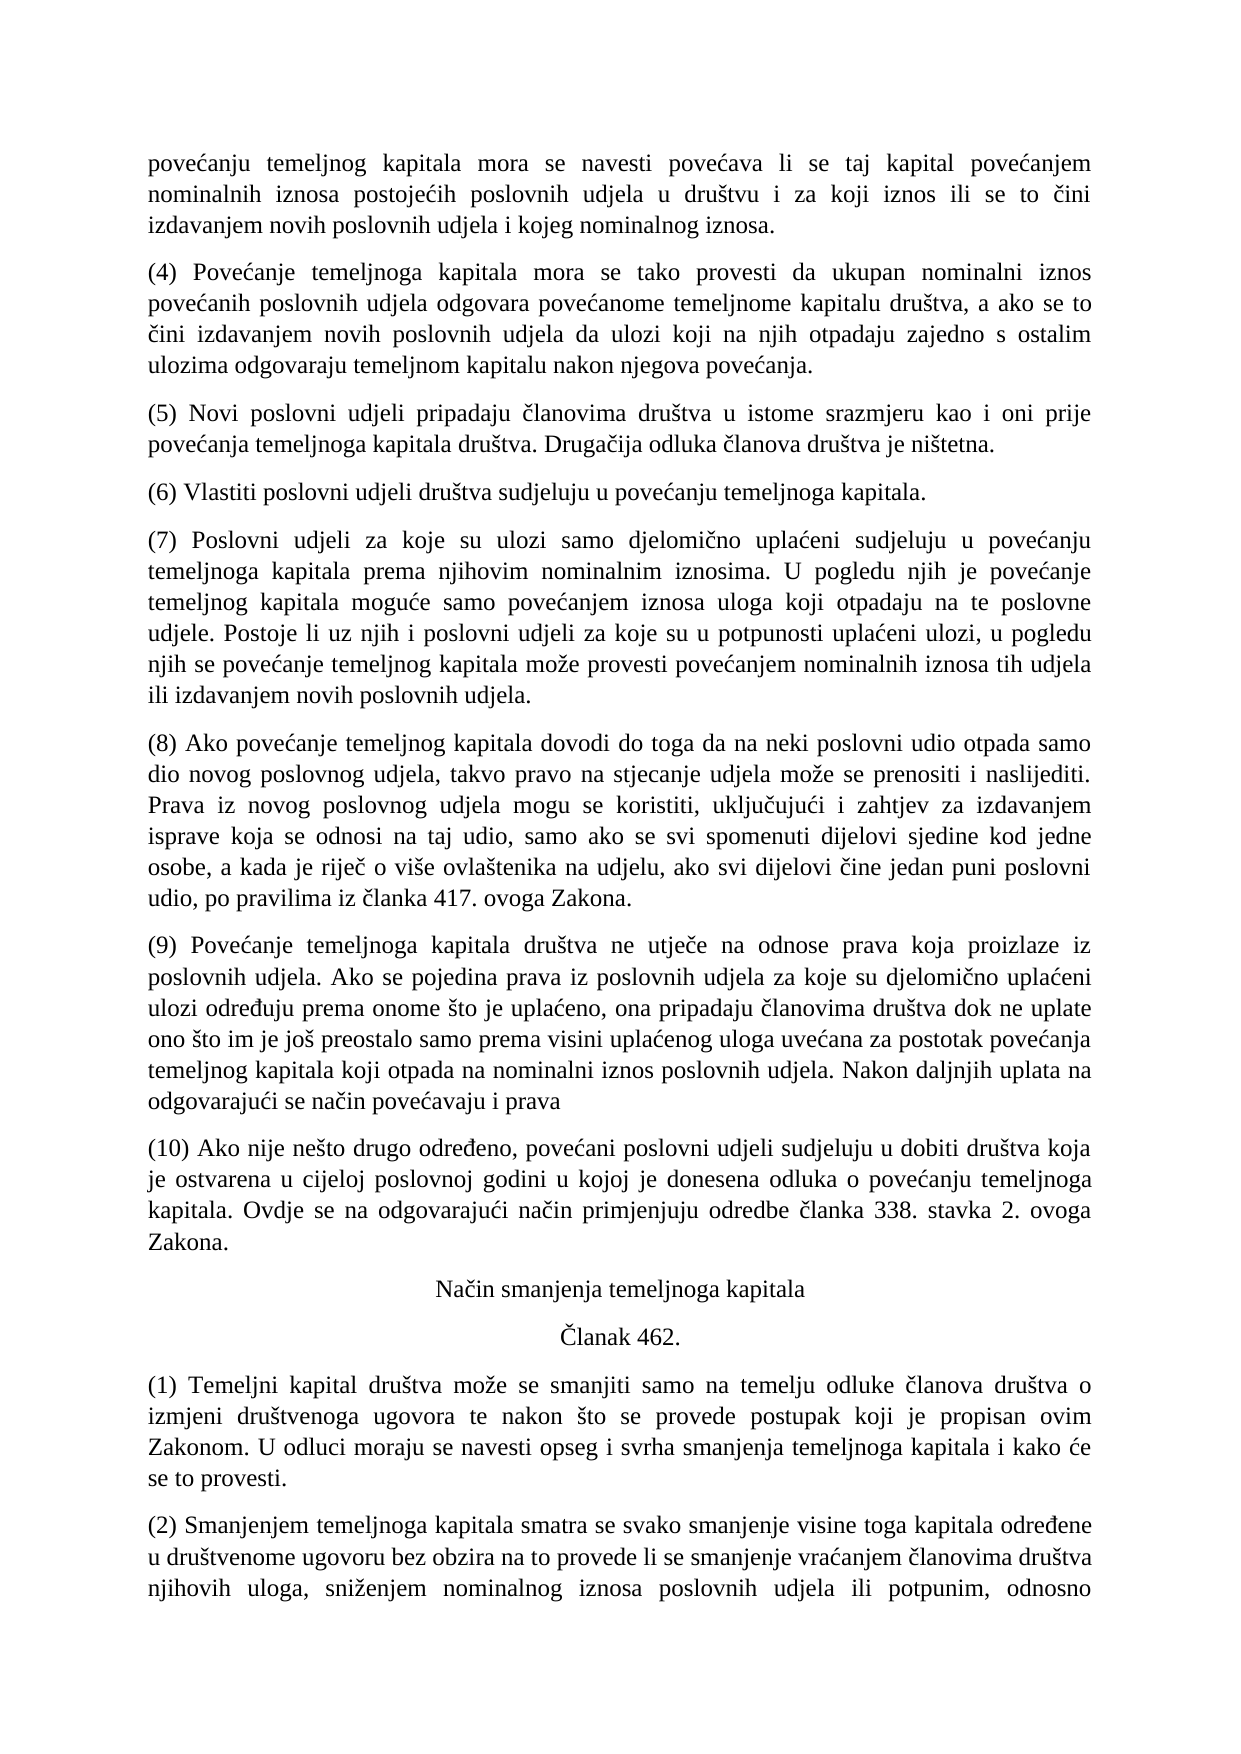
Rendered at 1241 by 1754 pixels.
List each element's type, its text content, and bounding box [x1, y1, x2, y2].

text (4) Povećanje temeljnoga kapitala mora se tako provesti da ukupan nominalni iznos povećanih poslovnih udjela odgovara povećanome temeljnome kapitalu društva, a ako se to čini izdavanjem novih poslovnih udjela da ulozi koji na njih otpadaju zajedno s ostalim ulozima odgovaraju temeljnom kapitalu nakon njegova povećanja. [148, 257, 1093, 379]
text (7) Poslovni udjeli za koje su ulozi samo djelomično uplaćeni sudjeluju u povećanju temeljnoga kapitala prema njihovim nominalnim iznosima. U pogledu njih je povećanje temeljnog kapitala moguće samo povećanjem iznosa uloga koji otpadaju na te poslovne udjele. Postoje li uz njih i poslovni udjeli za koje su u potpunosti uplaćeni ulozi, u pogledu njih se povećanje temeljnog kapitala može provesti povećanjem nominalnih iznosa tih udjela ili izdavanjem novih poslovnih udjela. [148, 525, 1093, 709]
text (5) Novi poslovni udjeli pripadaju članovima društva u istome srazmjeru kao i oni prije povećanja temeljnoga kapitala društva. Drugačija odluka članova društva je ništetna. [148, 398, 1093, 458]
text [148, 1511, 1093, 1601]
text (1) Temeljni kapital društva može se smanjiti samo na temelju odluke članova društva o izmjeni društvenoga ugovora te nakon što se provede postupak koji je propisan ovim Zakonom. U odluci moraju se navesti opseg i svrha smanjenja temeljnoga kapitala i kako će se to provesti. [148, 1370, 1093, 1492]
text Način smanjenja temeljnoga kapitala [148, 1274, 1093, 1303]
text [148, 148, 1093, 238]
text (8) Ako povećanje temeljnog kapitala dovodi do toga da na neki poslovni udio otpada samo dio novog poslovnog udjela, takvo pravo na stjecanje udjela može se prenositi i naslijediti. Prava iz novog poslovnog udjela mogu se koristiti, uključujući i zahtjev za izdavanjem isprave koja se odnosi na taj udio, samo ako se svi spomenuti dijelovi sjedine kod jedne osobe, a kada je riječ o više ovlaštenika na udjelu, ako svi dijelovi čine jedan puni poslovni udio, po pravilima iz članka 417. ovoga Zakona. [148, 728, 1093, 912]
text Članak 462. [148, 1322, 1093, 1351]
text (10) Ako nije nešto drugo određeno, povećani poslovni udjeli sudjeluju u dobiti društva koja je ostvarena u cijeloj poslovnoj godini u kojoj je donesena odluka o povećanju temeljnoga kapitala. Ovdje se na odgovarajući način primjenjuju odredbe članka 338. stavka 2. ovoga Zakona. [148, 1133, 1093, 1255]
text (6) Vlastiti poslovni udjeli društva sudjeluju u povećanju temeljnoga kapitala. [148, 477, 1093, 506]
text (9) Povećanje temeljnoga kapitala društva ne utječe na odnose prava koja proizlaze iz poslovnih udjela. Ako se pojedina prava iz poslovnih udjela za koje su djelomično uplaćeni ulozi određuju prema onome što je uplaćeno, ona pripadaju članovima društva dok ne uplate ono što im je još preostalo samo prema visini uplaćenog uloga uvećana za postotak povećanja temeljnog kapitala koji otpada na nominalni iznos poslovnih udjela. Nakon daljnjih uplata na odgovarajući se način povećavaju i prava [148, 931, 1093, 1114]
